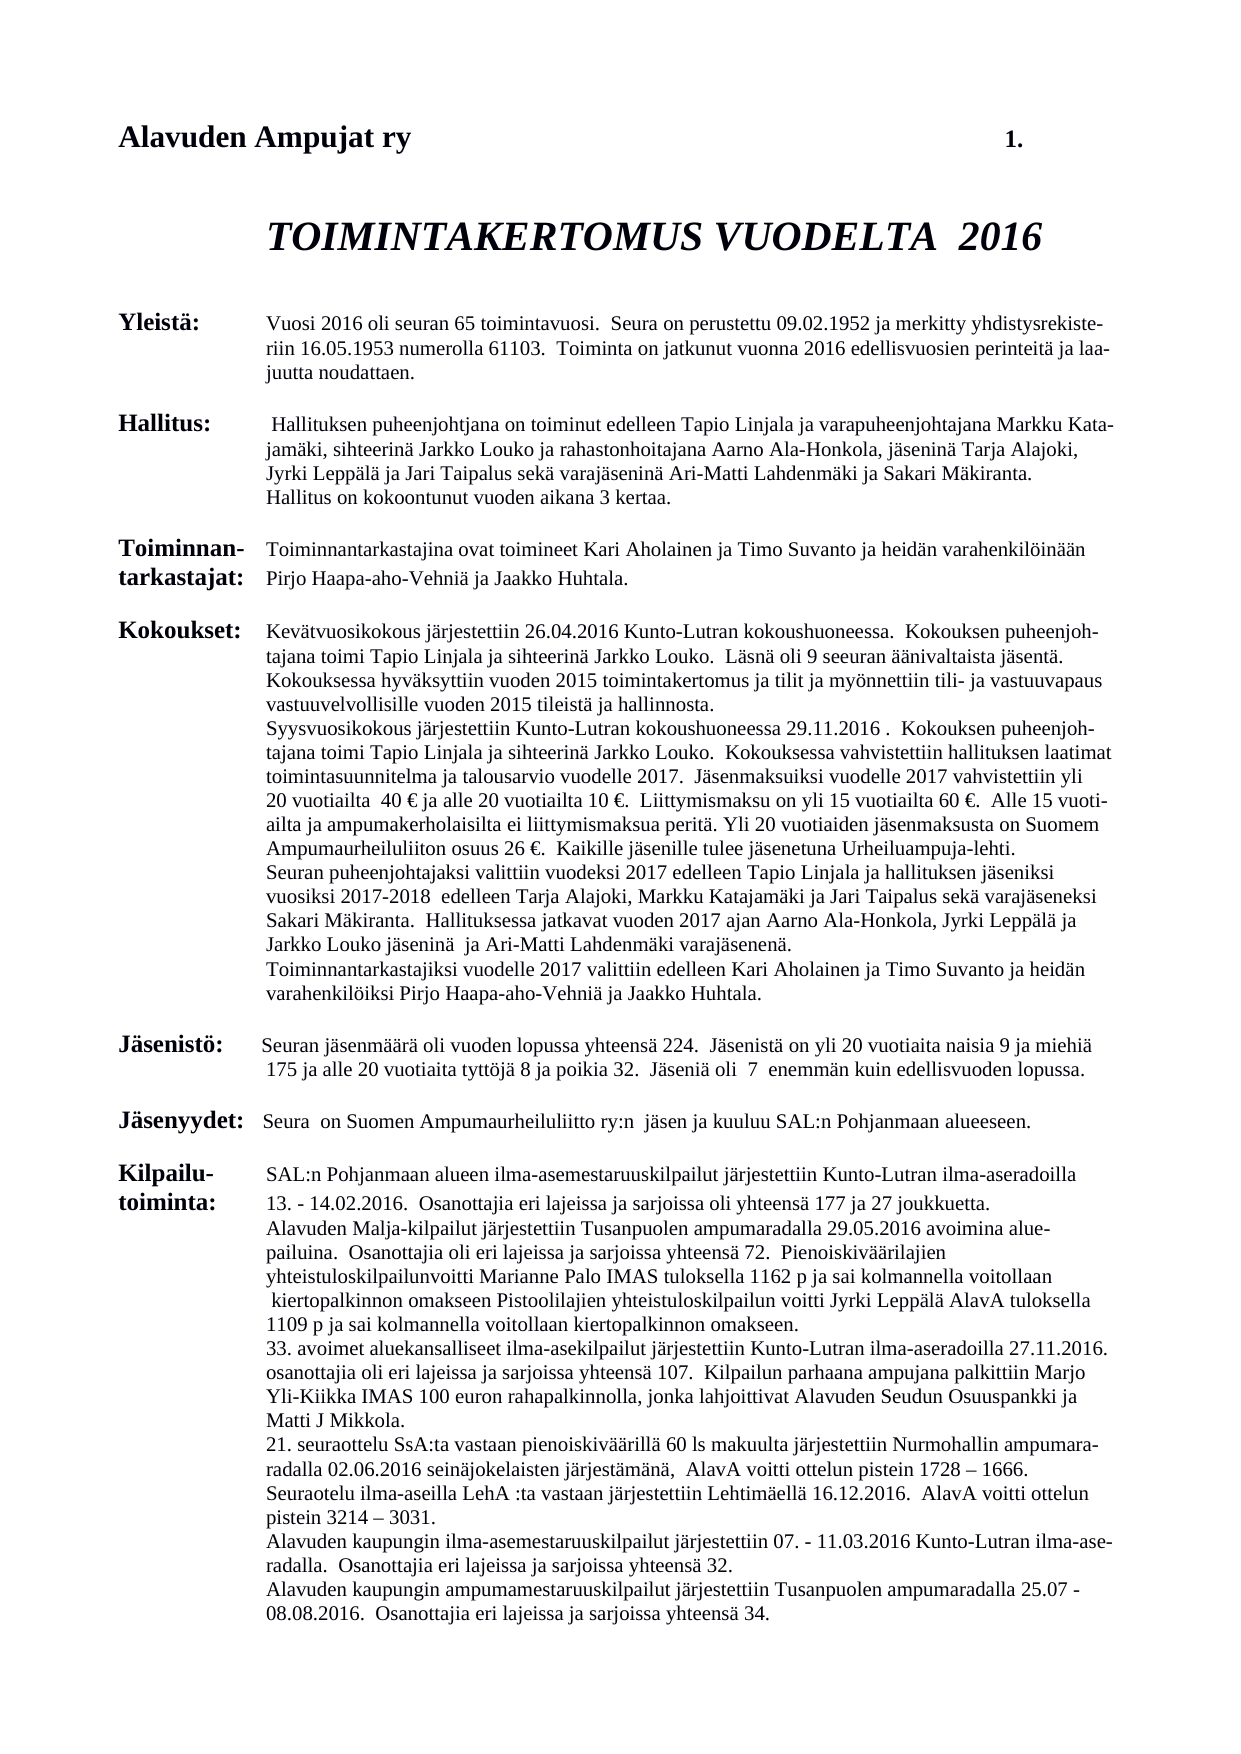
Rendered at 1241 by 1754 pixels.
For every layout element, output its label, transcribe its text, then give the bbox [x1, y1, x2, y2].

text jamäki, sihteerinä Jarkko Louko ja rahastonhoitajana Aarno Ala-Honkola, jäseninä Tarja Alajoki, Jyrki Leppälä ja Jari Taipalus sekä varajäseninä Ari-Matti Lahdenmäki ja Sakari Mäkiranta. [118, 437, 1122, 485]
text Alavuden Ampujat ry 1. [118, 118, 1122, 154]
text Jäsenistö: Seuran jäsenmäärä oli vuoden lopussa yhteensä 224. Jäsenistä on yli 20 vuotiaita naisia 9 ja miehiä [118, 1029, 1122, 1057]
text osanottajia oli eri lajeissa ja sarjoissa yhteensä 107. Kilpailun parhaana ampujana palkittiin Marjo [118, 1360, 1122, 1384]
text ailta ja ampumakerholaisilta ei liittymismaksua peritä. Yli 20 vuotiaiden jäsenmaksusta on Suomem [118, 812, 1122, 836]
text Matti J Mikkola. [118, 1408, 1122, 1432]
text tarkastajat: Pirjo Haapa-aho-Vehniä ja Jaakko Huhtala. [118, 562, 1122, 591]
text Yleistä: Vuosi 2016 oli seuran 65 toimintavuosi. Seura on perustettu 09.02.1952 ja merkitty yhdistysrekiste- [118, 307, 1122, 336]
text Alavuden Malja-kilpailut järjestettiin Tusanpuolen ampumaradalla 29.05.2016 avoimina alue- pailuina. Osanottajia oli eri lajeissa ja sarjoissa yhteensä 72. Pienoiskiväärilajien yhteistuloskilpailunvoitti Marianne Palo IMAS tuloksella 1162 p ja sai kolmannella voitollaan kiertopalkinnon omakseen Pistoolilajien yhteistuloskilpailun voitti Jyrki Leppälä AlavA tuloksella 1109 p ja sai kolmannella voitollaan kiertopalkinnon omakseen. [118, 1216, 1122, 1336]
text radalla. Osanottajia eri lajeissa ja sarjoissa yhteensä 32. [118, 1553, 1122, 1577]
text riin 16.05.1953 numerolla 61103. Toiminta on jatkunut vuonna 2016 edellisvuosien perinteitä ja laa- juutta noudattaen. [118, 336, 1122, 384]
text Toiminnan- Toiminnantarkastajina ovat toimineet Kari Aholainen ja Timo Suvanto ja heidän varahenkilöinään [118, 533, 1122, 562]
text Toiminnantarkastajiksi vuodelle 2017 valittiin edelleen Kari Aholainen ja Timo Suvanto ja heidän varahenkilöiksi Pirjo Haapa-aho-Vehniä ja Jaakko Huhtala. [118, 956, 1122, 1004]
text Seuraotelu ilma-aseilla LehA :ta vastaan järjestettiin Lehtimäellä 16.12.2016. AlavA voitti ottelun pistein 3214 – 3031. [118, 1481, 1122, 1529]
text Alavuden kaupungin ilma-asemestaruuskilpailut järjestettiin 07. - 11.03.2016 Kunto-Lutran ilma-ase- [118, 1529, 1122, 1553]
text Seuran puheenjohtajaksi valittiin vuodeksi 2017 edelleen Tapio Linjala ja hallituksen jäseniksi vuosiksi 2017-2018 edelleen Tarja Alajoki, Markku Katajamäki ja Jari Taipalus sekä varajäseneksi Sakari Mäkiranta. Hallituksessa jatkavat vuoden 2017 ajan Aarno Ala-Honkola, Jyrki Leppälä ja Jarkko Louko jäseninä ja Ari-Matti Lahdenmäki varajäsenenä. [118, 860, 1122, 956]
text Kilpailu- SAL:n Pohjanmaan alueen ilma-asemestaruuskilpailut järjestettiin Kunto-Lutran ilma-aseradoilla [118, 1158, 1122, 1187]
text 08.08.2016. Osanottajia eri lajeissa ja sarjoissa yhteensä 34. [118, 1601, 1122, 1625]
text 175 ja alle 20 vuotiaita tyttöjä 8 ja poikia 32. Jäseniä oli 7 enemmän kuin edellisvuoden lopussa. [118, 1057, 1122, 1081]
text Hallitus: Hallituksen puheenjohtjana on toiminut edelleen Tapio Linjala ja varapuheenjohtajana Markku Kata- [118, 408, 1122, 437]
text 21. seuraottelu SsA:ta vastaan pienoiskiväärillä 60 ls makuulta järjestettiin Nurmohallin ampumara- [118, 1432, 1122, 1456]
text Kokoukset: Kevätvuosikokous järjestettiin 26.04.2016 Kunto-Lutran kokoushuoneessa. Kokouksen puheenjoh- [118, 615, 1122, 644]
text tajana toimi Tapio Linjala ja sihteerinä Jarkko Louko. Läsnä oli 9 seeuran äänivaltaista jäsentä. [118, 644, 1122, 668]
text vastuuvelvollisille vuoden 2015 tileistä ja hallinnosta. [118, 692, 1122, 716]
text Jäsenyydet: Seura on Suomen Ampumaurheiluliitto ry:n jäsen ja kuuluu SAL:n Pohjanmaan alueeseen. [118, 1106, 1122, 1134]
text tajana toimi Tapio Linjala ja sihteerinä Jarkko Louko. Kokouksessa vahvistettiin hallituksen laatimat [118, 740, 1122, 764]
text TOIMINTAKERTOMUS VUODELTA 2016 [118, 212, 1122, 259]
text Syysvuosikokous järjestettiin Kunto-Lutran kokoushuoneessa 29.11.2016 . Kokouksen puheenjoh- [118, 716, 1122, 740]
text Yli-Kiikka IMAS 100 euron rahapalkinnolla, jonka lahjoittivat Alavuden Seudun Osuuspankki ja [118, 1384, 1122, 1408]
text toimintasuunnitelma ja talousarvio vuodelle 2017. Jäsenmaksuiksi vuodelle 2017 vahvistettiin yli [118, 764, 1122, 788]
text 33. avoimet aluekansalliseet ilma-asekilpailut järjestettiin Kunto-Lutran ilma-aseradoilla 27.11.2016. [118, 1336, 1122, 1360]
text Alavuden kaupungin ampumamestaruuskilpailut järjestettiin Tusanpuolen ampumaradalla 25.07 - [118, 1577, 1122, 1601]
text 20 vuotiailta 40 € ja alle 20 vuotiailta 10 €. Liittymismaksu on yli 15 vuotiailta 60 €. Alle 15 vuoti- [118, 788, 1122, 812]
text Hallitus on kokoontunut vuoden aikana 3 kertaa. [118, 485, 1122, 509]
text toiminta: 13. - 14.02.2016. Osanottajia eri lajeissa ja sarjoissa oli yhteensä 177 ja 27 joukkuetta. [118, 1187, 1122, 1216]
text radalla 02.06.2016 seinäjokelaisten järjestämänä, AlavA voitti ottelun pistein 1728 – 1666. [118, 1456, 1122, 1481]
text Kokouksessa hyväksyttiin vuoden 2015 toimintakertomus ja tilit ja myönnettiin tili- ja vastuuvapaus [118, 668, 1122, 692]
text Ampumaurheiluliiton osuus 26 €. Kaikille jäsenille tulee jäsenetuna Urheiluampuja-lehti. [118, 836, 1122, 860]
